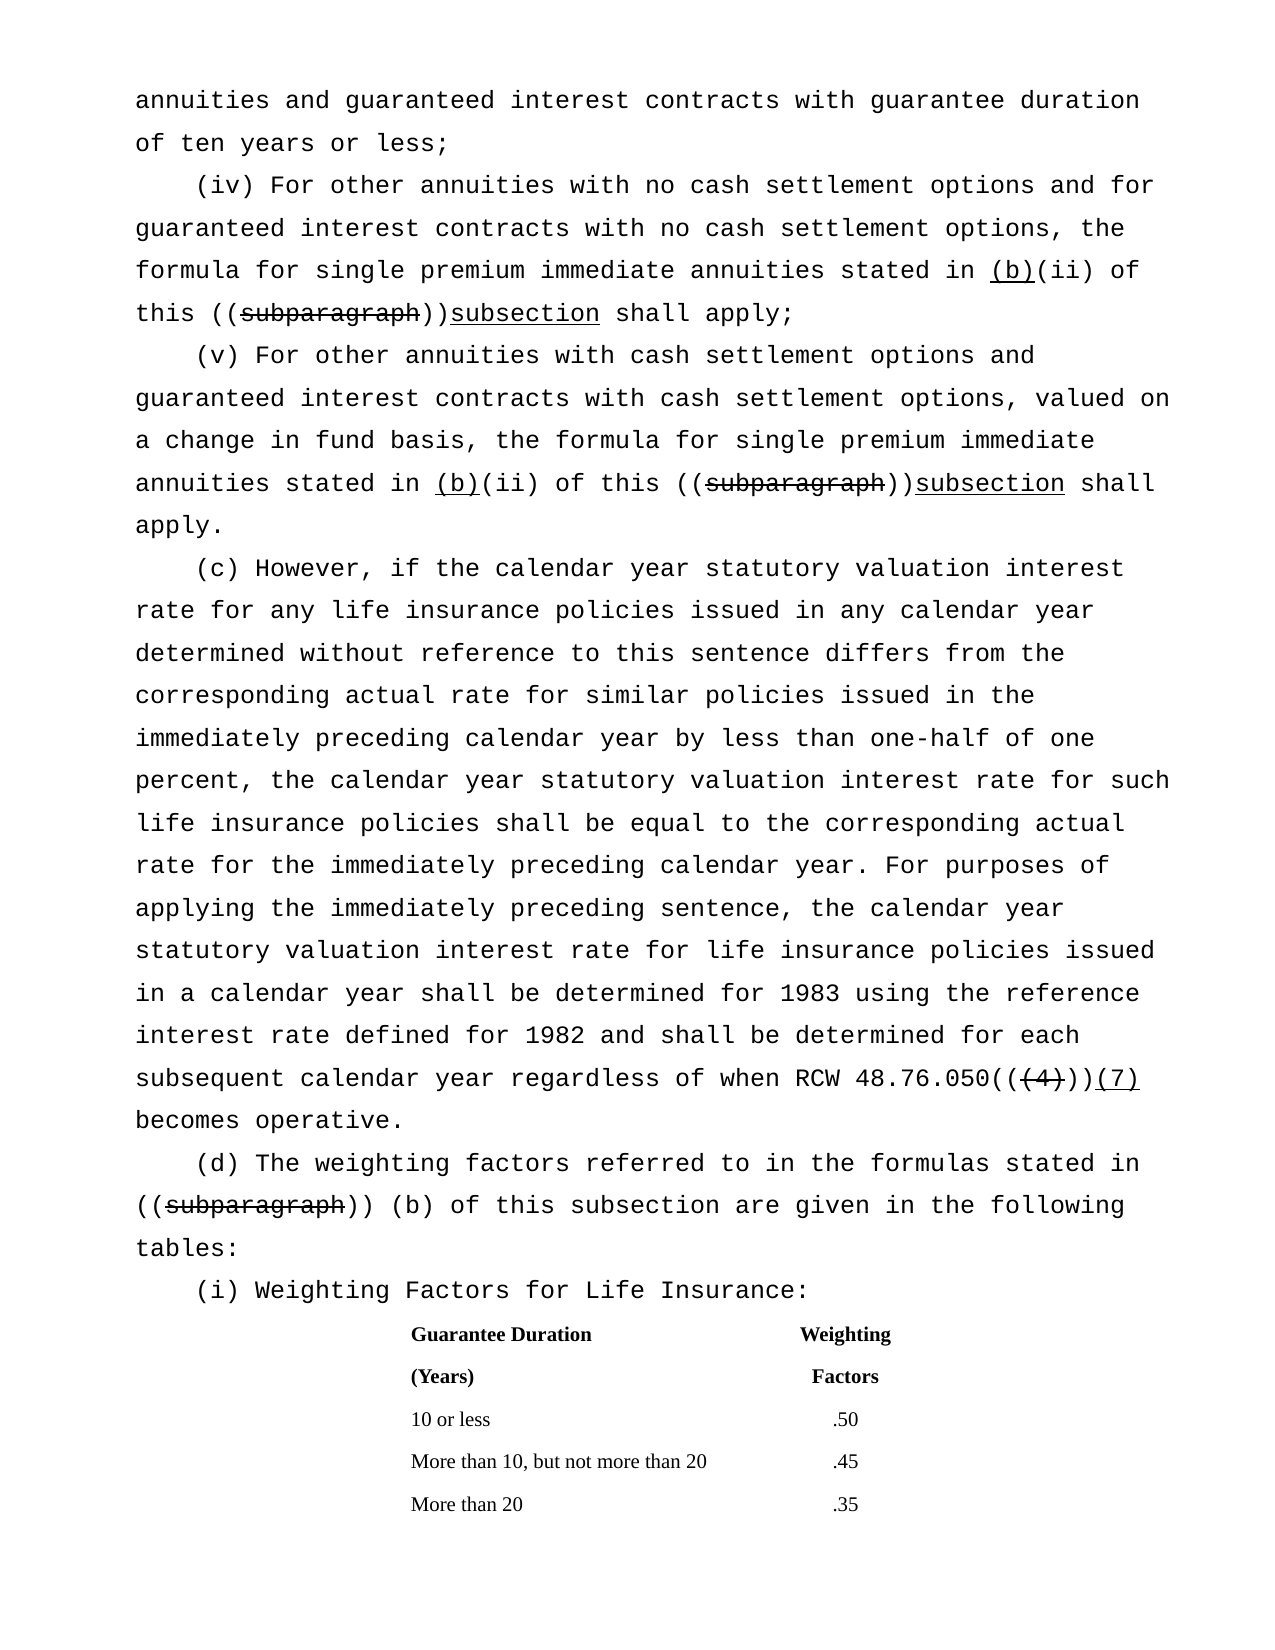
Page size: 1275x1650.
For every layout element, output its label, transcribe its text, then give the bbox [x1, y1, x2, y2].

table_cell (Years) [399, 1350, 785, 1392]
table_cell Factors [785, 1350, 906, 1392]
table_cell 10 or less [399, 1393, 785, 1435]
text (d) The weighting factors referred to in the formulas stated in ((subparagraph)) (b) of this subsection are given in the following tables: [135, 1137, 1170, 1265]
text (c) However, if the calendar year statutory valuation interest rate for any life insurance policies issued in any calendar year determined without reference to this sentence differs from the corresponding actual rate for similar policies issued in the immediately preceding calendar year by less than one-half of one percent, the calendar year statutory valuation interest rate for such life insurance policies shall be equal to the corresponding actual rate for the immediately preceding calendar year. For purposes of applying the immediately preceding sentence, the calendar year statutory valuation interest rate for life insurance policies issued in a calendar year shall be determined for 1983 using the reference interest rate defined for 1982 and shall be determined for each subsequent calendar year regardless of when RCW 48.76.050(((4)))(7) becomes operative. [135, 542, 1170, 1137]
text (v) For other annuities with cash settlement options and guaranteed interest contracts with cash settlement options, valued on a change in fund basis, the formula for single premium immediate annuities stated in (b)(ii) of this ((subparagraph))subsection shall apply. [135, 330, 1170, 542]
table_header Guarantee Duration [399, 1308, 785, 1350]
text (i) Weighting Factors for Life Insurance: [135, 1265, 1170, 1307]
table_cell .50 [785, 1393, 906, 1435]
table_header Weighting [785, 1308, 906, 1350]
table_cell More than 10, but not more than 20 [399, 1435, 785, 1477]
table_cell .35 [785, 1478, 906, 1520]
table_cell More than 20 [399, 1478, 785, 1520]
table_cell .45 [785, 1435, 906, 1477]
text (iv) For other annuities with no cash settlement options and for guaranteed interest contracts with no cash settlement options, the formula for single premium immediate annuities stated in (b)(ii) of this ((subparagraph))subsection shall apply; [135, 160, 1170, 330]
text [135, 75, 1170, 160]
